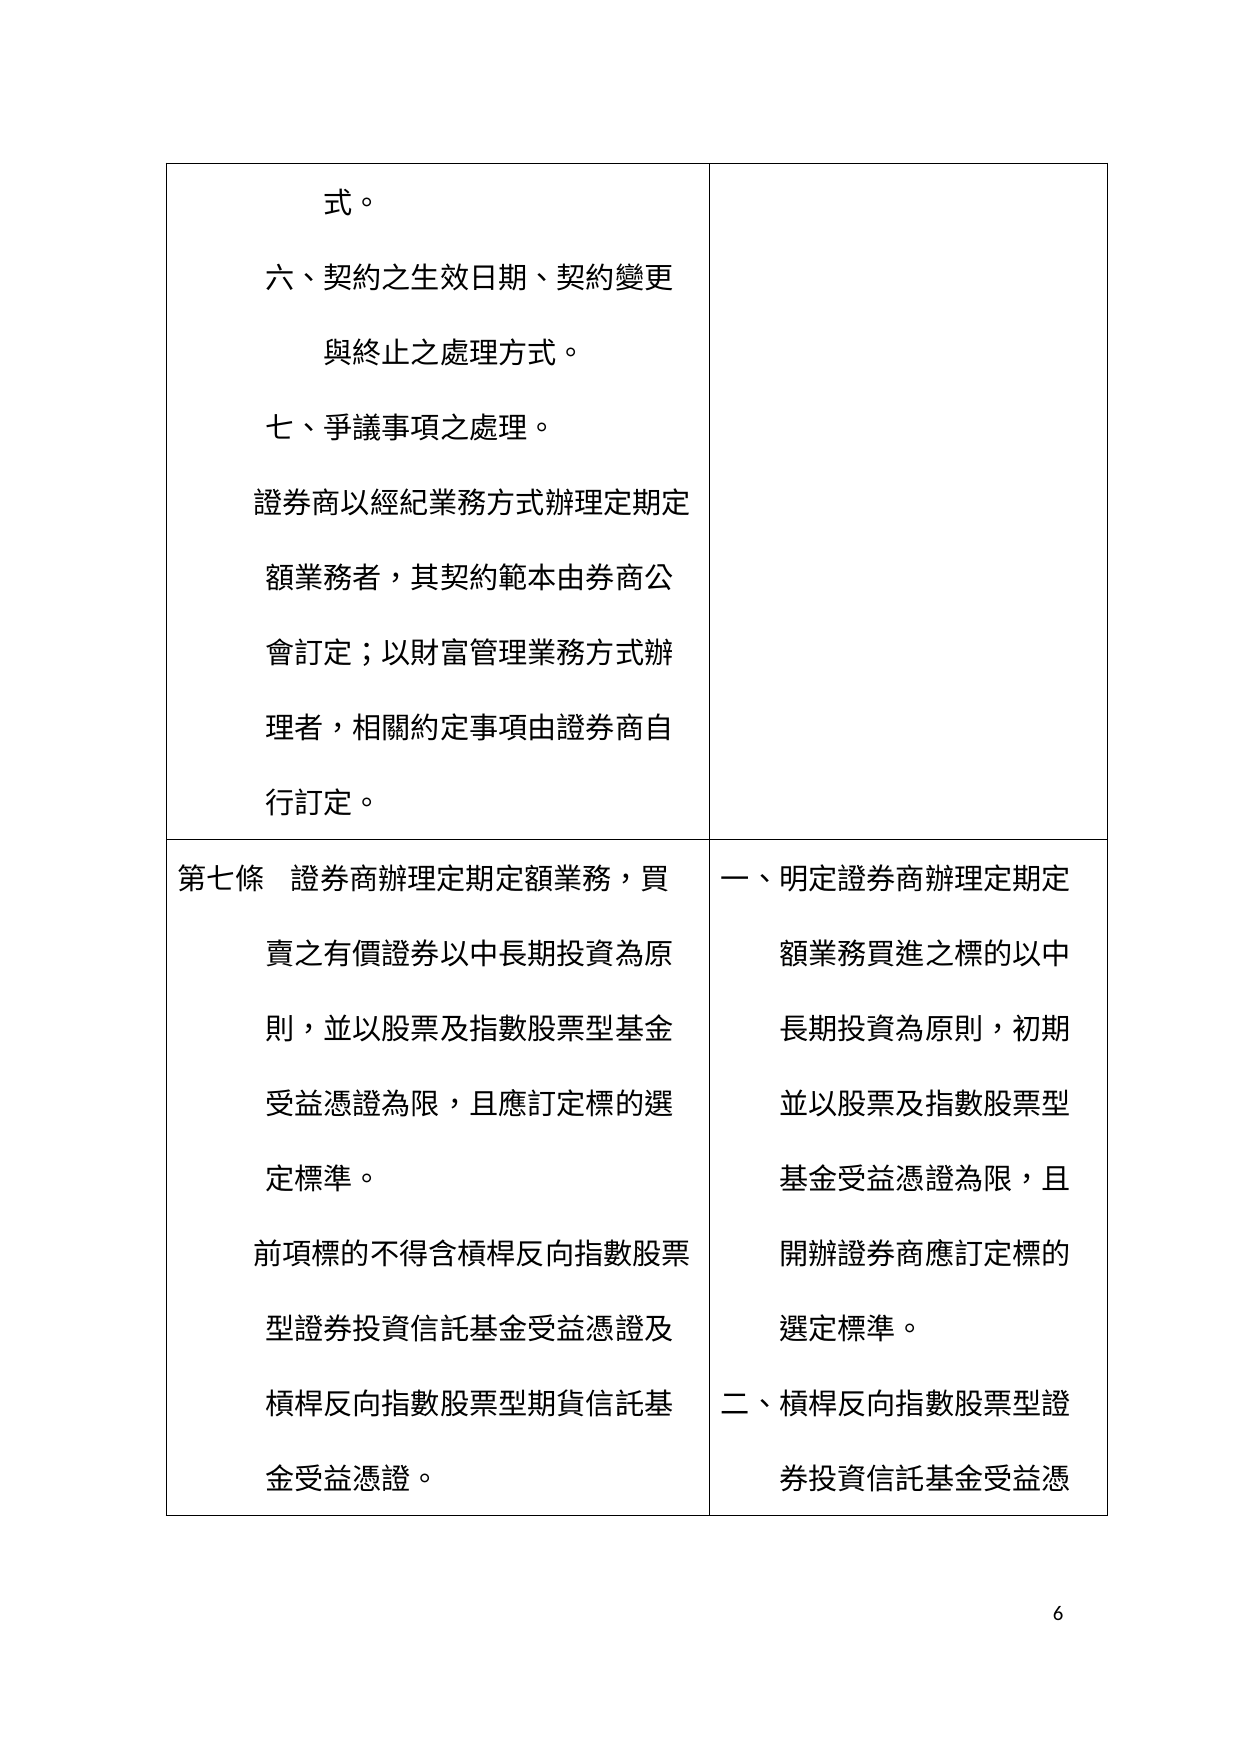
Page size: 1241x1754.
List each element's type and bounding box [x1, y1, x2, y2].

table_cell [710, 164, 1107, 838]
table_cell [167, 164, 709, 838]
table_cell [167, 840, 709, 1514]
table_cell [710, 840, 1107, 1514]
